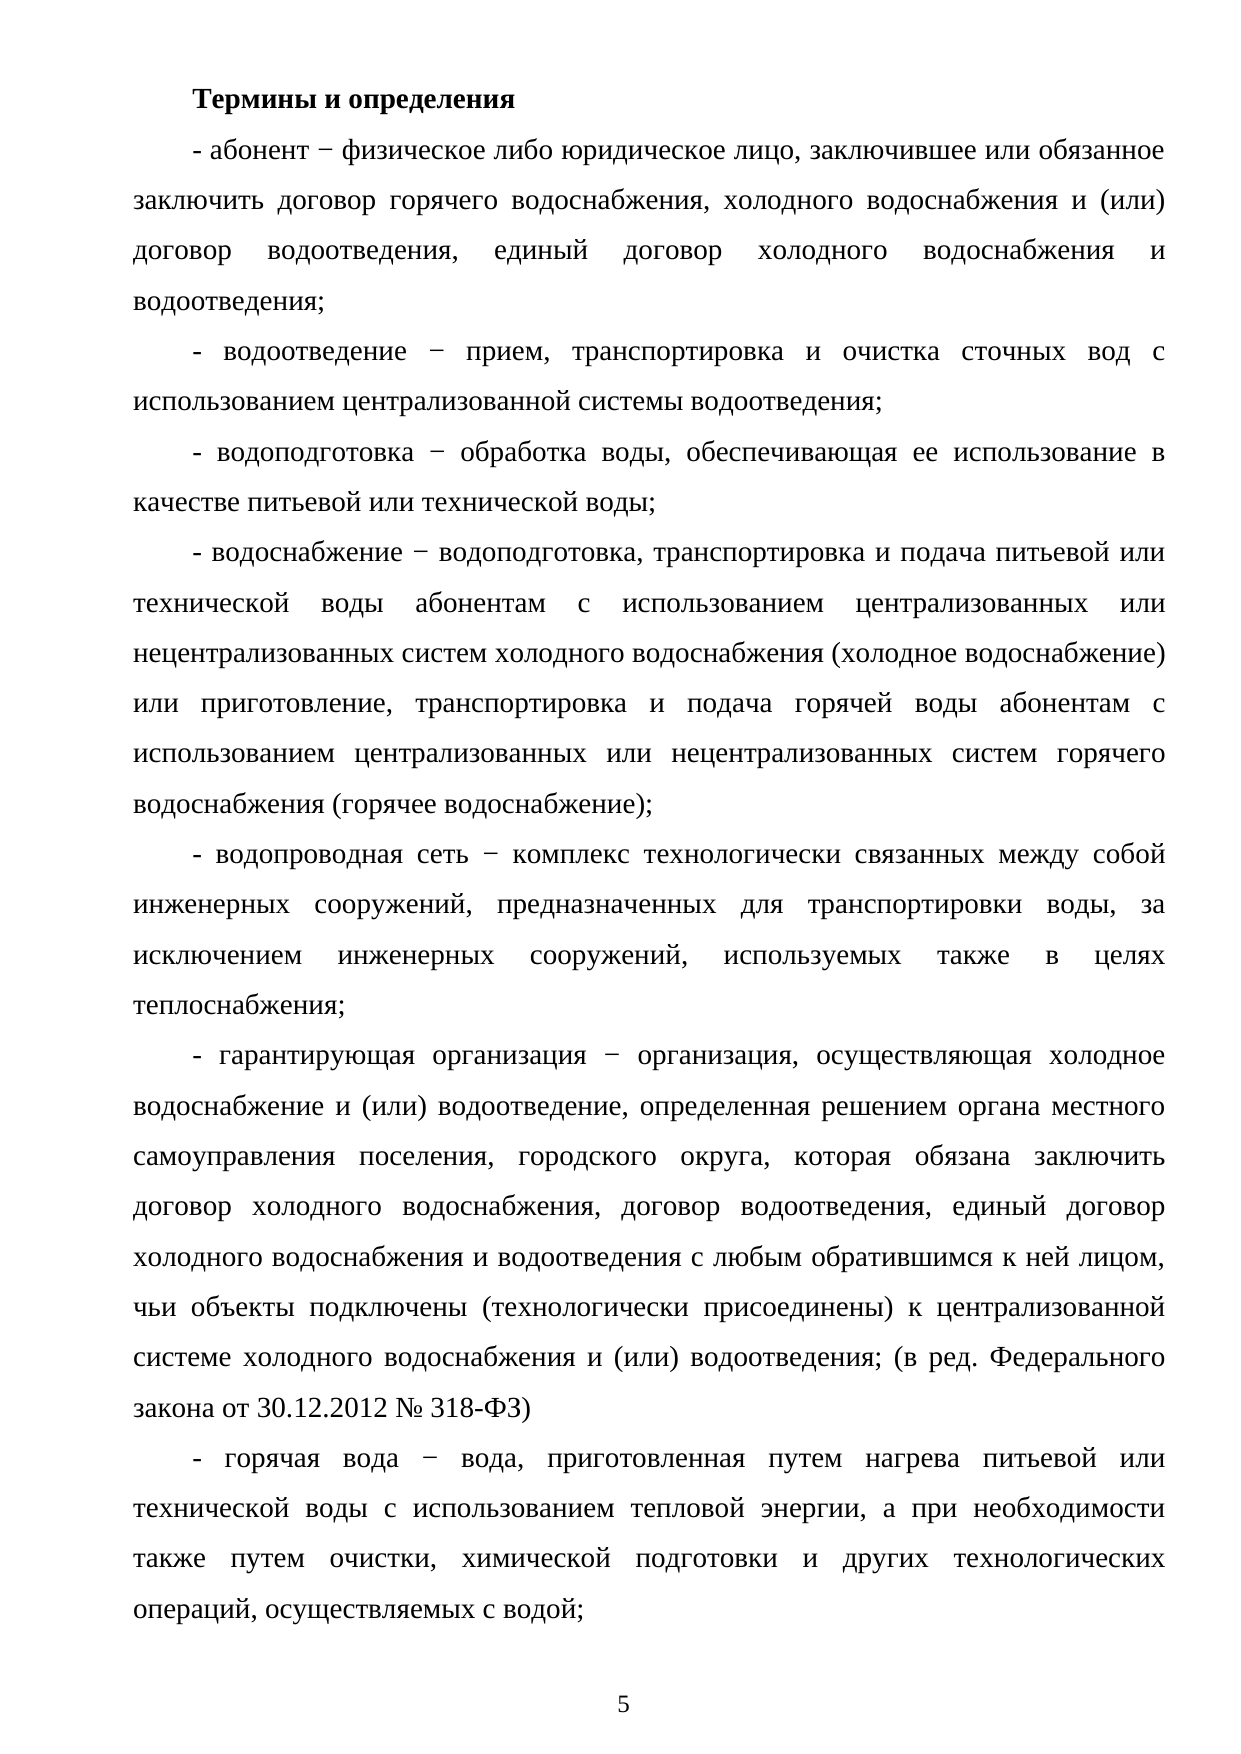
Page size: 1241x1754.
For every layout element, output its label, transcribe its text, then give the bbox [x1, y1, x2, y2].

text - горячая вода − вода, приготовленная путем нагрева питьевой или технической воды с использованием тепловой энергии, а при необходимости также путем очистки, химической подготовки и других технологических операций, осуществляемых с водой; [133, 1440, 1166, 1624]
text - водоотведение − прием, транспортировка и очистка сточных вод с использованием централизованной системы водоотведения; [133, 333, 1166, 417]
text - абонент − физическое либо юридическое лицо, заключившее или обязанное заключить договор горячего водоснабжения, холодного водоснабжения и (или) договор водоотведения, единый договор холодного водоснабжения и водоотведения; [133, 132, 1166, 316]
text - водопроводная сеть − комплекс технологически связанных между собой инженерных сооружений, предназначенных для транспортировки воды, за исключением инженерных сооружений, используемых также в целях теплоснабжения; [133, 836, 1166, 1021]
text - водоподготовка − обработка воды, обеспечивающая ее использование в качестве питьевой или технической воды; [133, 434, 1166, 518]
text Термины и определения [133, 82, 1166, 115]
text - водоснабжение − водоподготовка, транспортировка и подача питьевой или технической воды абонентам с использованием централизованных или нецентрализованных систем холодного водоснабжения (холодное водоснабжение) или приготовление, транспортировка и подача горячей воды абонентам с использованием централизованных или нецентрализованных систем горячего водоснабжения (горячее водоснабжение); [133, 534, 1166, 819]
text - гарантирующая организация − организация, осуществляющая холодное водоснабжение и (или) водоотведение, определенная решением органа местного самоуправления поселения, городского округа, которая обязана заключить договор холодного водоснабжения, договор водоотведения, единый договор холодного водоснабжения и водоотведения с любым обратившимся к ней лицом, чьи объекты подключены (технологически присоединены) к централизованной системе холодного водоснабжения и (или) водоотведения; (в ред. Федерального закона от 30.12.2012 № 318-ФЗ) [133, 1037, 1166, 1423]
